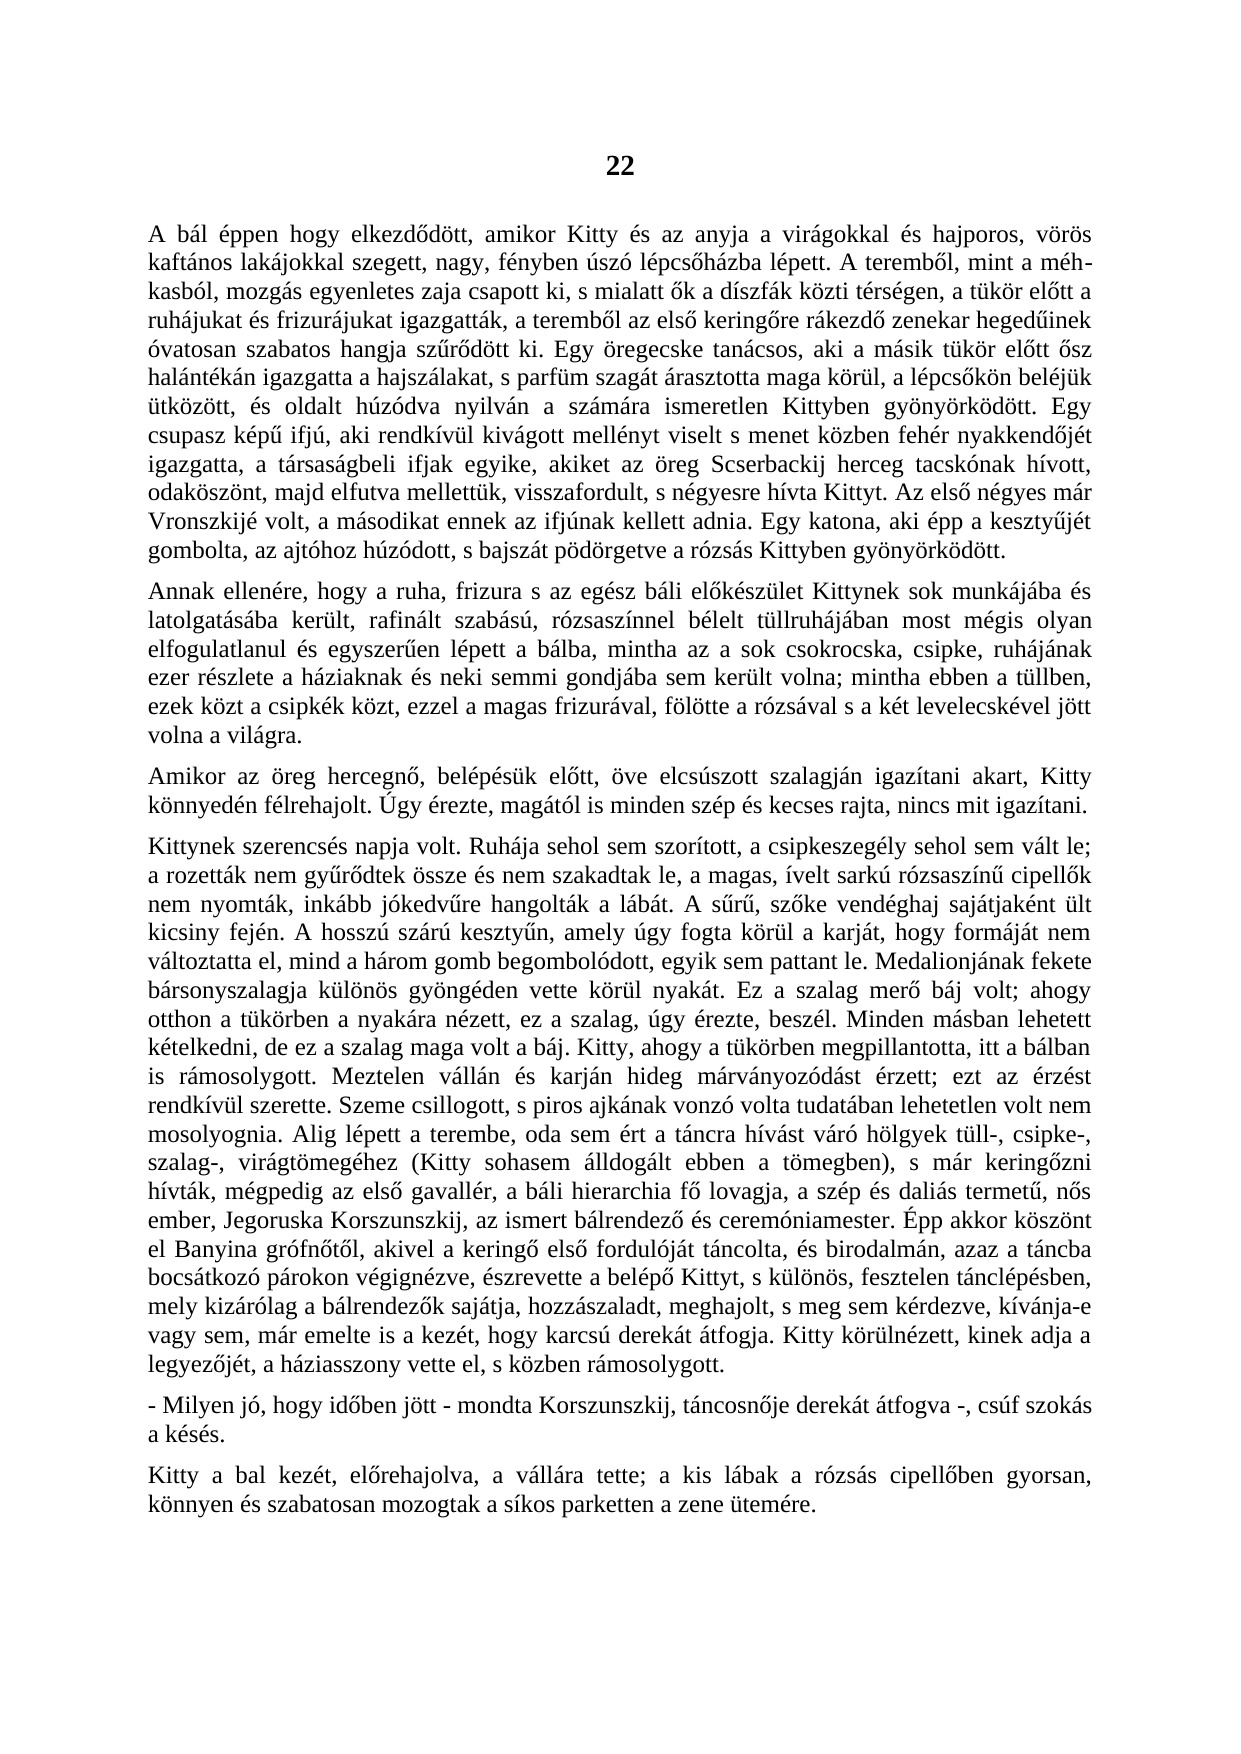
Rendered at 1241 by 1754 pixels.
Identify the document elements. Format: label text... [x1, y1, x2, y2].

text Kitty a bal kezét, előrehajolva, a vállára tette; a kis lábak a rózsás cipellőben gyorsan, könnyen és szabatosan mozogtak a síkos parketten a zene ütemére. [148, 1460, 1093, 1517]
text A bál éppen hogy elkezdődött, amikor Kitty és az anyja a virágokkal és hajporos, vörös kaftános lakájokkal szegett, nagy, fényben úszó lépcsőházba lépett. A teremből, mint a méhkasból, mozgás egyenletes zaja csapott ki, s mialatt ők a díszfák közti térségen, a tükör előtt a ruhájukat és frizurájukat igazgatták, a teremből az első keringőre rákezdő zenekar hegedűinek óvatosan szabatos hangja szűrődött ki. Egy öregecske tanácsos, aki a másik tükör előtt ősz halántékán igazgatta a hajszálakat, s parfüm szagát árasztotta maga körül, a lépcsőkön beléjük ütközött, és oldalt húzódva nyilván a számára ismeretlen Kittyben gyönyörködött. Egy csupasz képű ifjú, aki rendkívül kivágott mellényt viselt s menet közben fehér nyakkendőjét igazgatta, a társaságbeli ifjak egyike, akiket az öreg Scserbackij herceg tacskónak hívott, odaköszönt, majd elfutva mellettük, visszafordult, s négyesre hívta Kittyt. Az első négyes már Vronszkijé volt, a másodikat ennek az ifjúnak kellett adnia. Egy katona, aki épp a kesztyűjét gombolta, az ajtóhoz húzódott, s bajszát pödörgetve a rózsás Kittyben gyönyörködött. [148, 219, 1093, 564]
text - Milyen jó, hogy időben jött - mondta Korszunszkij, táncosnője derekát átfogva -, csúf szokás a késés. [148, 1390, 1093, 1447]
text Amikor az öreg hercegnő, belépésük előtt, öve elcsúszott szalagján igazítani akart, Kitty könnyedén félrehajolt. Úgy érezte, magától is minden szép és kecses rajta, nincs mit igazítani. [148, 761, 1093, 819]
text Kittynek szerencsés napja volt. Ruhája sehol sem szorított, a csipkeszegély sehol sem vált le; a rozetták nem gyűrődtek össze és nem szakadtak le, a magas, ívelt sarkú rózsaszínű cipellők nem nyomták, inkább jókedvűre hangolták a lábát. A sűrű, szőke vendéghaj sajátjaként ült kicsiny fején. A hosszú szárú kesztyűn, amely úgy fogta körül a karját, hogy formáját nem változtatta el, mind a három gomb begombolódott, egyik sem pattant le. Medalionjának fekete bársonyszalagja különös gyöngéden vette körül nyakát. Ez a szalag merő báj volt; ahogy otthon a tükörben a nyakára nézett, ez a szalag, úgy érezte, beszél. Minden másban lehetett kételkedni, de ez a szalag maga volt a báj. Kitty, ahogy a tükörben megpillantotta, itt a bálban is rámosolygott. Meztelen vállán és karján hideg márványozódást érzett; ezt az érzést rendkívül szerette. Szeme csillogott, s piros ajkának vonzó volta tudatában lehetetlen volt nem mosolyognia. Alig lépett a terembe, oda sem ért a táncra hívást váró hölgyek tüll-, csipke-, szalag-, virágtömegéhez (Kitty sohasem álldogált ebben a tömegben), s már keringőzni hívták, mégpedig az első gavallér, a báli hierarchia fő lovagja, a szép és daliás termetű, nős ember, Jegoruska Korszunszkij, az ismert bálrendező és ceremóniamester. Épp akkor köszönt el Banyina grófnőtől, akivel a keringő első fordulóját táncolta, és birodalmán, azaz a táncba bocsátkozó párokon végignézve, észrevette a belépő Kittyt, s különös, fesztelen tánclépésben, mely kizárólag a bálrendezők sajátja, hozzászaladt, meghajolt, s meg sem kérdezve, kívánja-e vagy sem, már emelte is a kezét, hogy karcsú derekát átfogja. Kitty körülnézett, kinek adja a legyezőjét, a háziasszony vette el, s közben rámosolygott. [148, 831, 1093, 1377]
subtitle 22 [148, 148, 1093, 181]
text Annak ellenére, hogy a ruha, frizura s az egész báli előkészület Kittynek sok munkájába és latolgatásába került, rafinált szabású, rózsaszínnel bélelt tüllruhájában most mégis olyan elfogulatlanul és egyszerűen lépett a bálba, mintha az a sok csokrocska, csipke, ruhájának ezer részlete a háziaknak és neki semmi gondjába sem került volna; mintha ebben a tüllben, ezek közt a csipkék közt, ezzel a magas frizurával, fölötte a rózsával s a két levelecskével jött volna a világra. [148, 576, 1093, 749]
